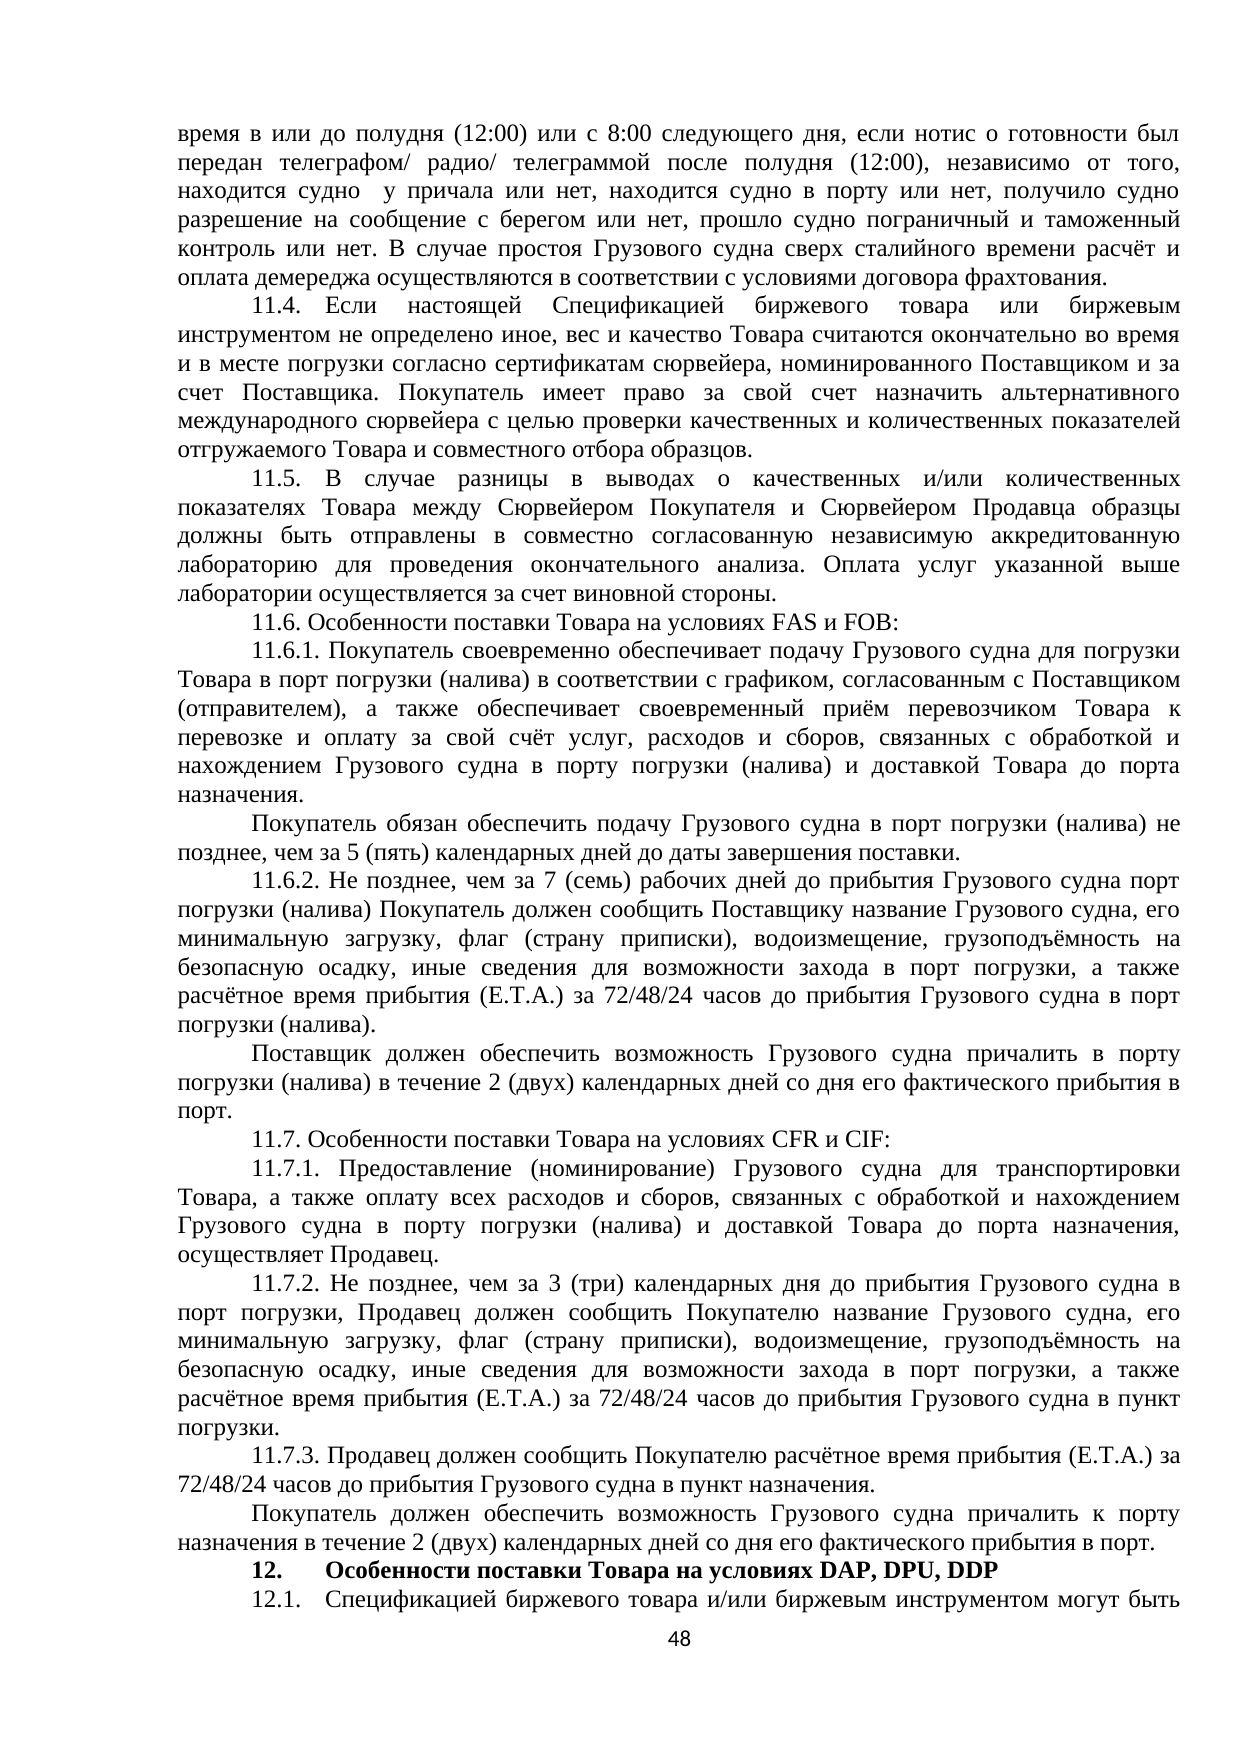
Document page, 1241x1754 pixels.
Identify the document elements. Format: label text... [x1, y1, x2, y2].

text 11.7. Особенности поставки Товара на условиях CFR и CIF: [177, 1124, 1181, 1153]
list Особенности поставки Товара на условиях DAP, DPU, DDP [177, 1556, 1181, 1584]
list Если настоящей Спецификацией биржевого товара или биржевым инструментом не определено иное, вес и качество Товара считаются окончательно во время и в месте погрузки согласно сертификатам сюрвейера, номинированного Поставщиком и за счет Поставщика. Покупатель имеет право за свой счет назначить альтернативного международного сюрвейера с целью проверки качественных и количественных показателей отгружаемого Товара и совместного отбора образцов. [177, 291, 1181, 463]
text Поставщик должен обеспечить возможность Грузового судна причалить в порту погрузки (налива) в течение 2 (двух) календарных дней со дня его фактического прибытия в порт. [177, 1038, 1181, 1124]
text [177, 118, 1181, 291]
list В случае разницы в выводах о качественных и/или количественных показателях Товара между Сюрвейером Покупателя и Сюрвейером Продавца образцы должны быть отправлены в совместно согласованную независимую аккредитованную лабораторию для проведения окончательного анализа. Оплата услуг указанной выше лаборатории осуществляется за счет виновной стороны. [177, 463, 1181, 607]
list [177, 1584, 1181, 1613]
text 11.6.2. Не позднее, чем за 7 (семь) рабочих дней до прибытия Грузового судна порт погрузки (налива) Покупатель должен сообщить Поставщику название Грузового судна, его минимальную загрузку, флаг (страну приписки), водоизмещение, грузоподъёмность на безопасную осадку, иные сведения для возможности захода в порт погрузки, а также расчётное время прибытия (Е.Т.А.) за 72/48/24 часов до прибытия Грузового судна в порт погрузки (налива). [177, 866, 1181, 1038]
text 11.7.3. Продавец должен сообщить Покупателю расчётное время прибытия (Е.Т.А.) за 72/48/24 часов до прибытия Грузового судна в пункт назначения. [177, 1441, 1181, 1498]
text 11.7.2. Не позднее, чем за 3 (три) календарных дня до прибытия Грузового судна в порт погрузки, Продавец должен сообщить Покупателю название Грузового судна, его минимальную загрузку, флаг (страну приписки), водоизмещение, грузоподъёмность на безопасную осадку, иные сведения для возможности захода в порт погрузки, а также расчётное время прибытия (Е.Т.А.) за 72/48/24 часов до прибытия Грузового судна в пункт погрузки. [177, 1268, 1181, 1441]
text Покупатель должен обеспечить возможность Грузового судна причалить к порту назначения в течение 2 (двух) календарных дней со дня его фактического прибытия в порт. [177, 1498, 1181, 1556]
text 11.7.1. Предоставление (номинирование) Грузового судна для транспортировки Товара, а также оплату всех расходов и сборов, связанных с обработкой и нахождением Грузового судна в порту погрузки (налива) и доставкой Товара до порта назначения, осуществляет Продавец. [177, 1153, 1181, 1268]
text 11.6.1. Покупатель своевременно обеспечивает подачу Грузового судна для погрузки Товара в порт погрузки (налива) в соответствии с графиком, согласованным с Поставщиком (отправителем), а также обеспечивает своевременный приём перевозчиком Товара к перевозке и оплату за свой счёт услуг, расходов и сборов, связанных с обработкой и нахождением Грузового судна в порту погрузки (налива) и доставкой Товара до порта назначения. [177, 636, 1181, 808]
text 11.6. Особенности поставки Товара на условиях FAS и FOB: [177, 607, 1181, 636]
text Покупатель обязан обеспечить подачу Грузового судна в порт погрузки (налива) не позднее, чем за 5 (пять) календарных дней до даты завершения поставки. [177, 808, 1181, 866]
